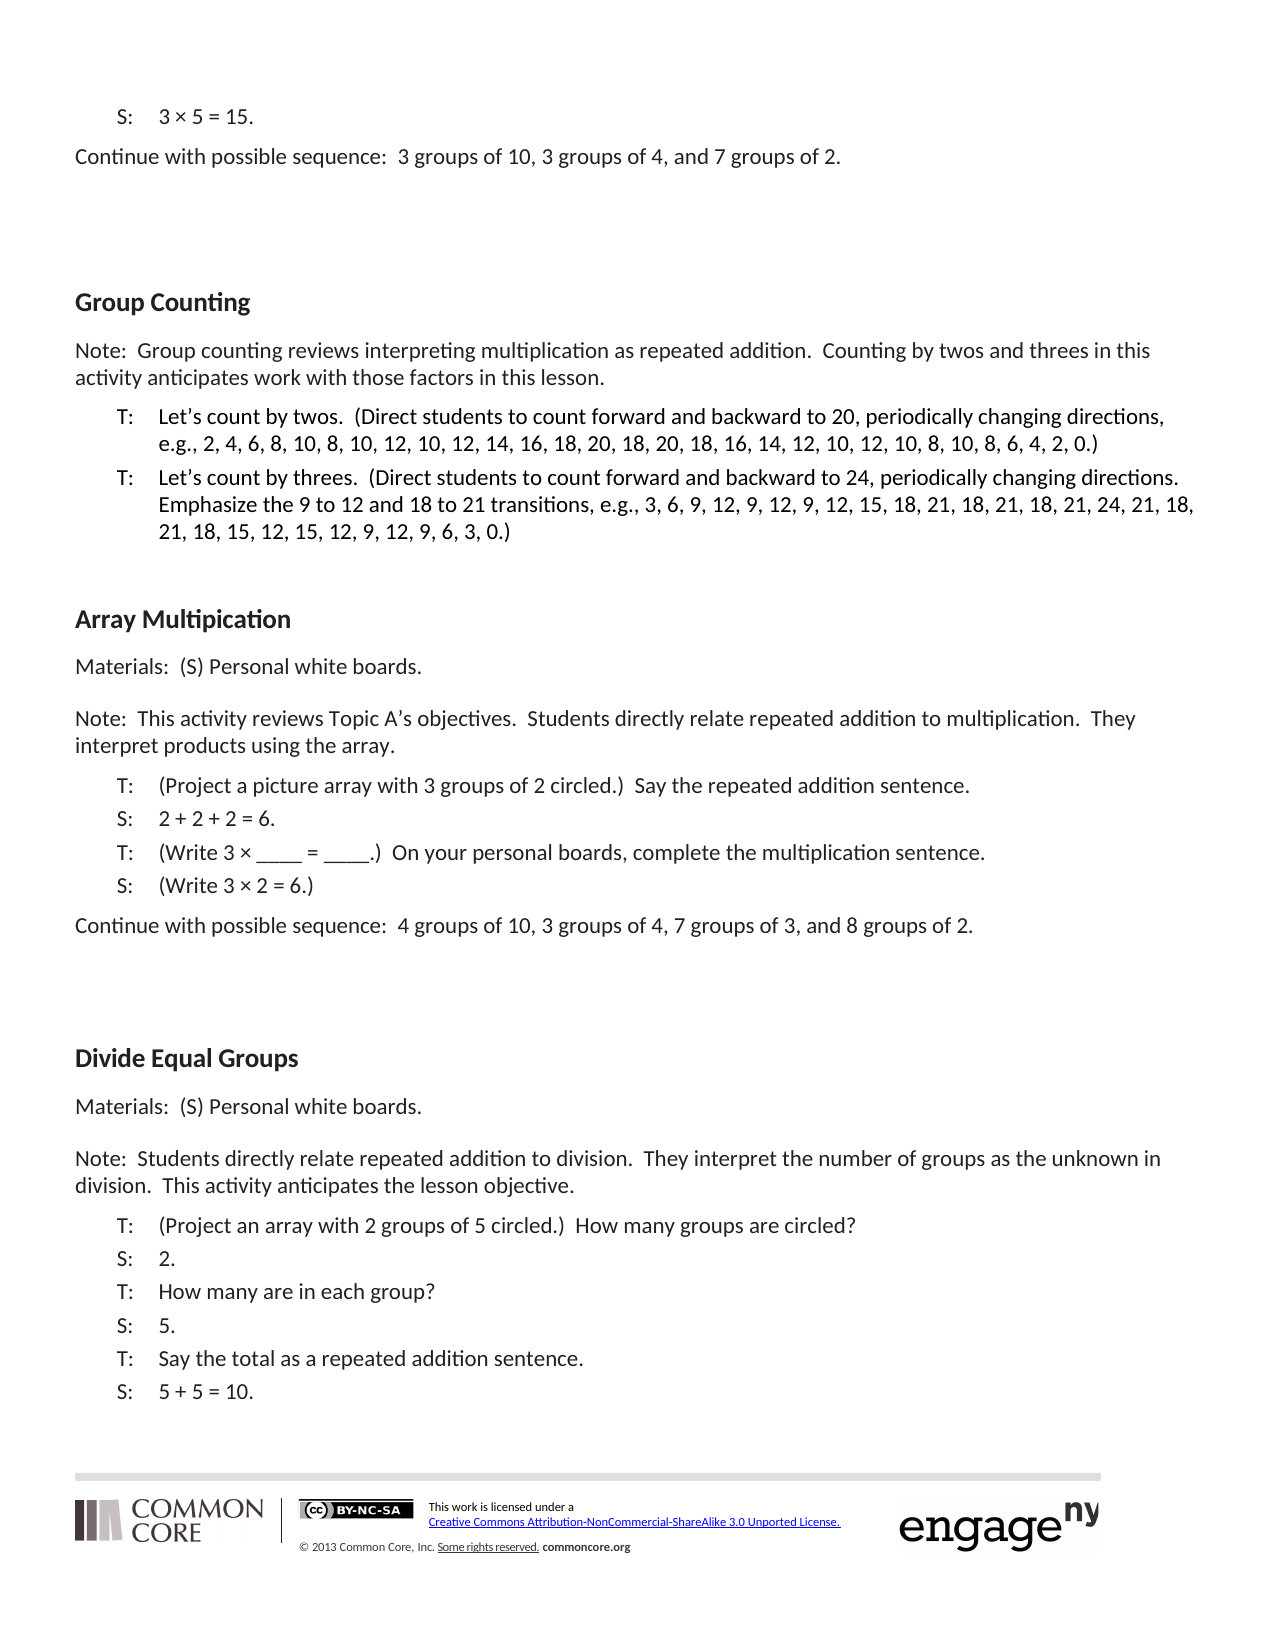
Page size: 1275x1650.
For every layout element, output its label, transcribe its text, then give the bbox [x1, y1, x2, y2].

list S: (Write 3 × 2 = 6.) [117, 872, 1197, 899]
text Note: This activity reviews Topic A’s objectives. Students directly relate repeated addition to multiplication. They interpret products using the array. [75, 705, 1197, 759]
text Note: Students directly relate repeated addition to division. They interpret the number of groups as the unknown in division. This activity anticipates the lesson objective. [75, 1145, 1200, 1199]
list T: Let’s count by twos. (Direct students to count forward and backward to 20, periodically changing directions, e.g., 2, 4, 6, 8, 10, 8, 10, 12, 10, 12, 14, 16, 18, 20, 18, 20, 18, 16, 14, 12, 10, 12, 10, 8, 10, 8, 6, 4, 2, 0.) [117, 403, 1199, 457]
picture [297, 1499, 414, 1519]
list S: 5. [117, 1311, 1200, 1338]
text Materials: (S) Personal white boards. [75, 1093, 1200, 1120]
picture [75, 1497, 265, 1544]
text Array Multipication [75, 603, 1197, 634]
list S: 2 + 2 + 2 = 6. [117, 805, 1197, 832]
list T: (Project a picture array with 3 groups of 2 circled.) Say the repeated addition sentence. [117, 772, 1197, 799]
list S: 5 + 5 = 10. [117, 1378, 1200, 1405]
list S: 3 × 5 = 15. [117, 103, 1200, 130]
list T: (Write 3 × ____ = ____.) On your personal boards, complete the multiplication sentence. [117, 838, 1197, 866]
list S: 2. [117, 1245, 1200, 1272]
list T: (Project an array with 2 groups of 5 circled.) How many groups are circled? [117, 1211, 1200, 1238]
text Group Counting [75, 286, 1199, 318]
text Note: Group counting reviews interpreting multiplication as repeated addition. Counting by twos and threes in this activity anticipates work with those factors in this lesson. [75, 336, 1199, 391]
text Divide Equal Groups [75, 1043, 1200, 1074]
picture [898, 1498, 1099, 1554]
list T: How many are in each group? [117, 1278, 1200, 1305]
list T: Say the total as a repeated addition sentence. [117, 1345, 1200, 1372]
list T: Let’s count by threes. (Direct students to count forward and backward to 24, periodically changing directions. Emphasize the 9 to 12 and 18 to 21 transitions, e.g., 3, 6, 9, 12, 9, 12, 9, 12, 15, 18, 21, 18, 21, 18, 21, 24, 21, 18, 21, 18, 15, 12, 15, 12, 9, 12, 9, 6, 3, 0.) [117, 463, 1199, 545]
text Continue with possible sequence: 3 groups of 10, 3 groups of 4, and 7 groups of 2. [75, 143, 1200, 170]
text Continue with possible sequence: 4 groups of 10, 3 groups of 4, 7 groups of 3, and 8 groups of 2. [75, 911, 1200, 938]
text Materials: (S) Personal white boards. [75, 653, 1197, 680]
